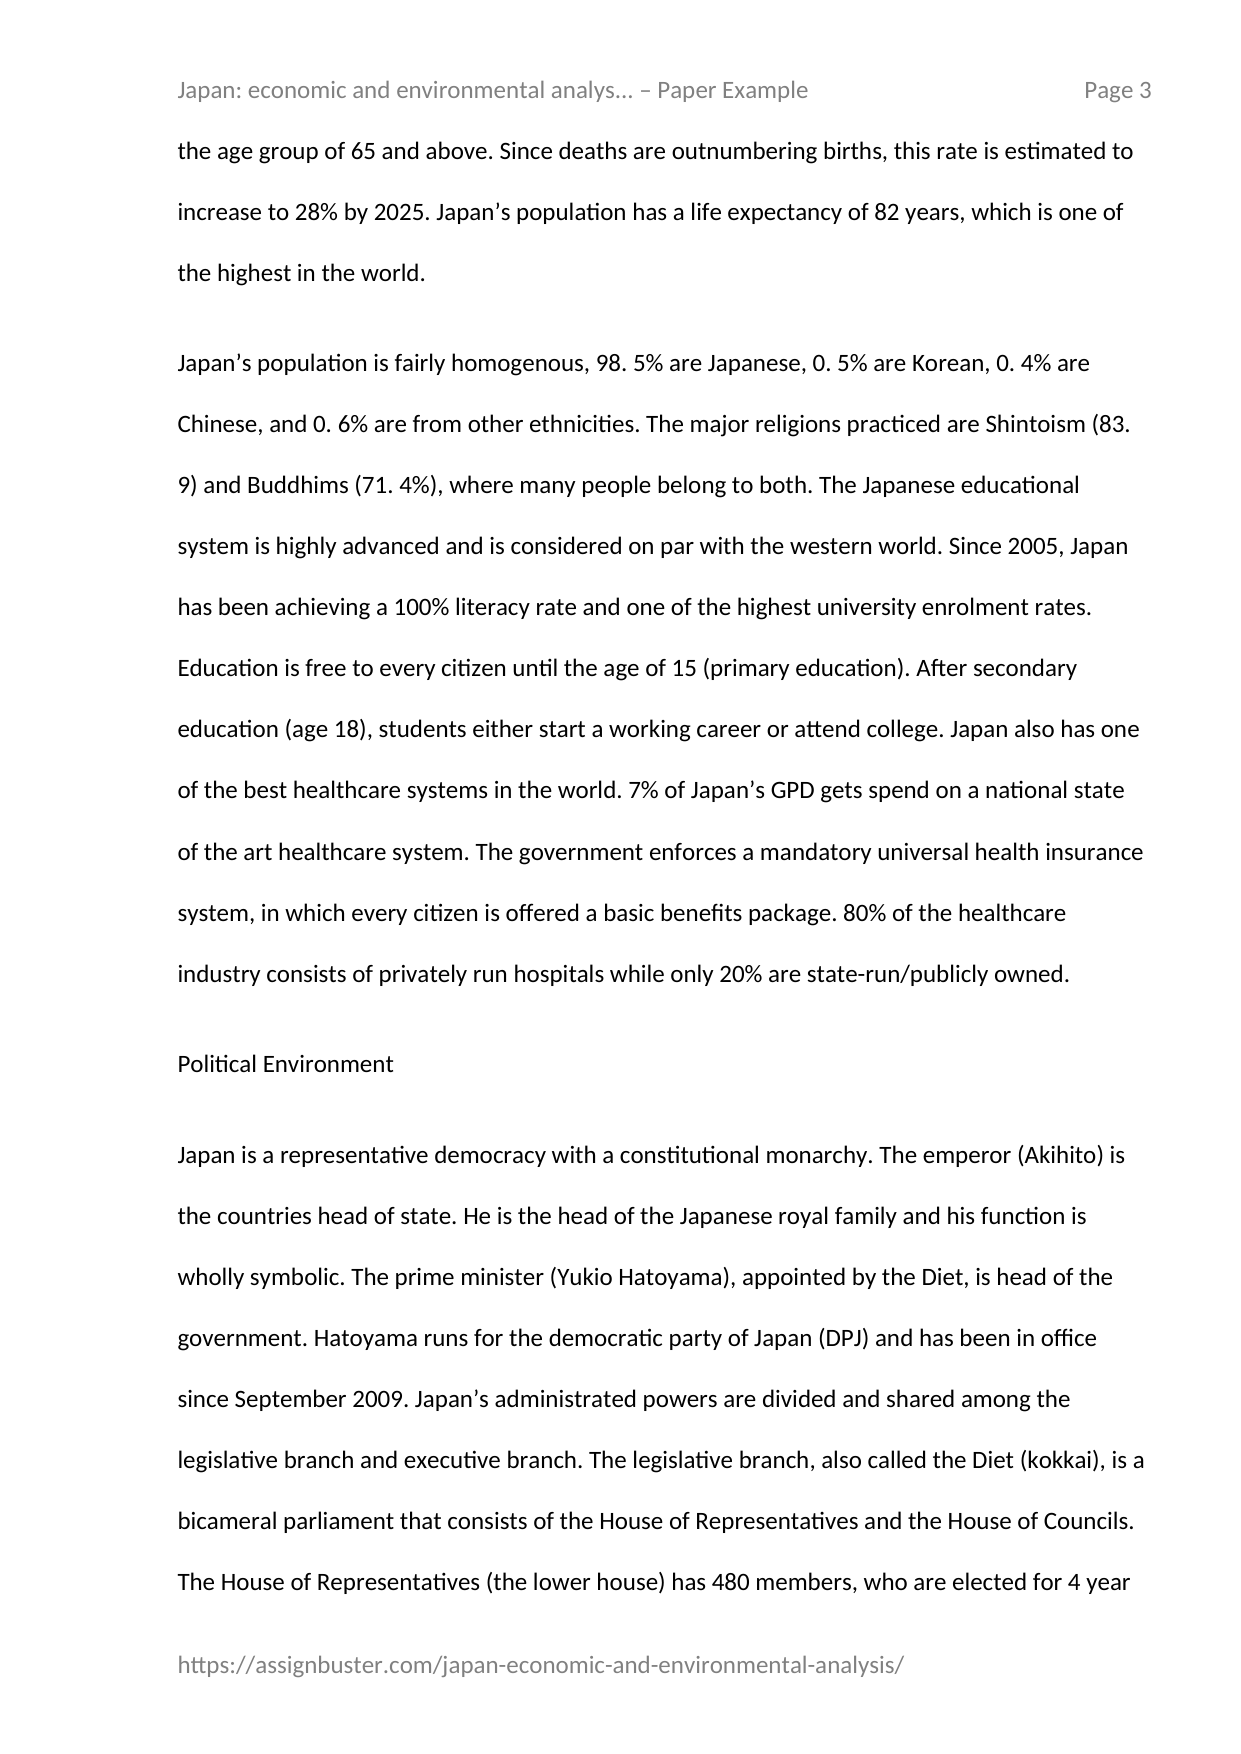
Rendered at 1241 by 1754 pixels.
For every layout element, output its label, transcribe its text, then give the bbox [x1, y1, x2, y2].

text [177, 135, 1152, 287]
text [177, 1139, 1152, 1597]
text Japan’s population is fairly homogenous, 98. 5% are Japanese, 0. 5% are Korean, 0. 4% are Chinese, and 0. 6% are from other ethnicities. The major religions practiced are Shintoism (83. 9) and Buddhims (71. 4%), where many people belong to both. The Japanese educational system is highly advanced and is considered on par with the western world. Since 2005, Japan has been achieving a 100% literacy rate and one of the highest university enrolment rates. Education is free to every citizen until the age of 15 (primary education). After secondary education (age 18), students either start a working career or attend college. Japan also has one of the best healthcare systems in the world. 7% of Japan’s GPD gets spend on a national state of the art healthcare system. The government enforces a mandatory universal health insurance system, in which every citizen is offered a basic benefits package. 80% of the healthcare industry consists of privately run hospitals while only 20% are state-run/publicly owned. [177, 347, 1152, 988]
text Political Environment [177, 1048, 1152, 1079]
